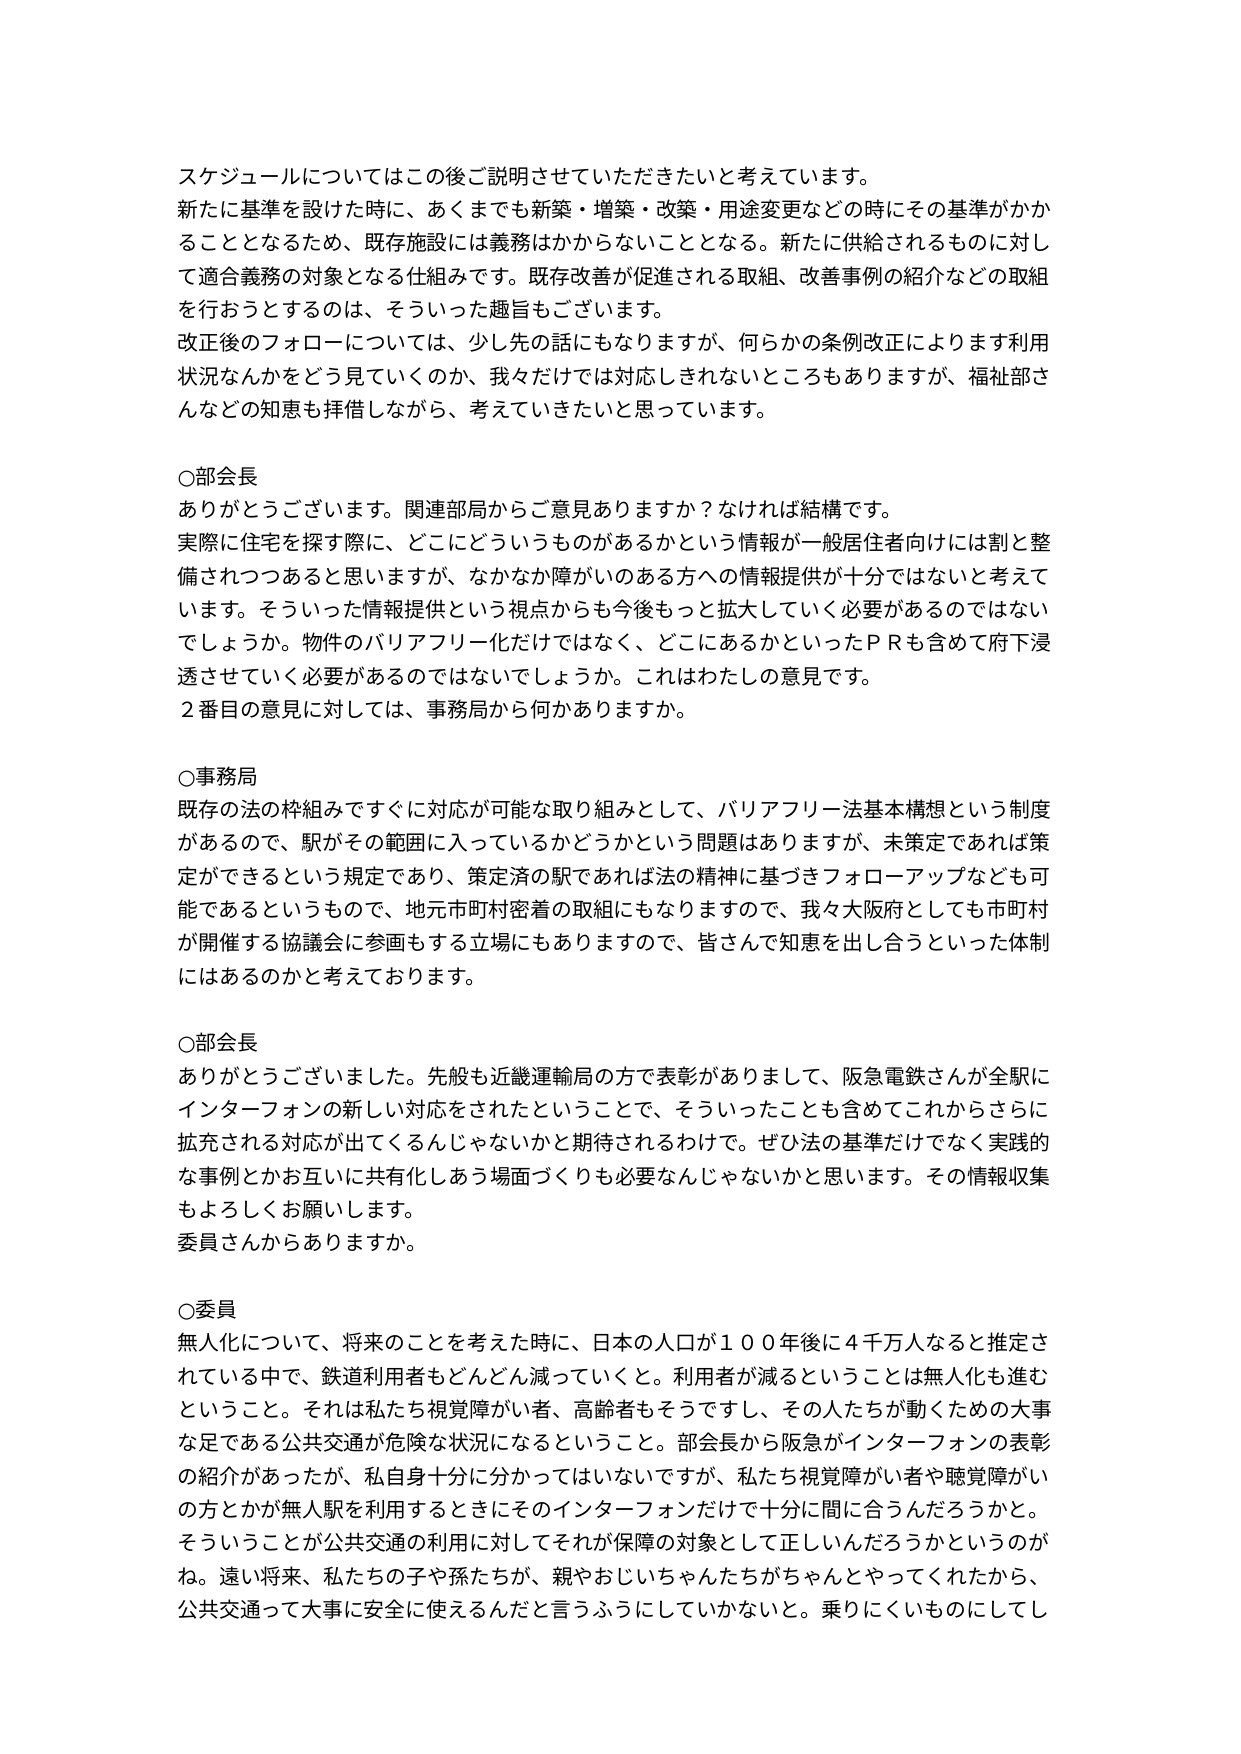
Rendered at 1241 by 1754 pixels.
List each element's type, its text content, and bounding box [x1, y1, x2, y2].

text 新たに基準を設けた時に、あくまでも新築・増築・改築・用途変更などの時にその基準がかかることとなるため、既存施設には義務はかからないこととなる。新たに供給されるものに対して適合義務の対象となる仕組みです。既存改善が促進される取組、改善事例の紹介などの取組を行おうとするのは、そういった趣旨もございます。 [177, 192, 1063, 325]
text ２番目の意見に対しては、事務局から何かありますか。 [177, 692, 1063, 725]
text ありがとうございます。関連部局からご意見ありますか？なければ結構です。 [177, 492, 1063, 525]
text 改正後のフォローについては、少し先の話にもなりますが、何らかの条例改正によります利用状況なんかをどう見ていくのか、我々だけでは対応しきれないところもありますが、福祉部さんなどの知恵も拝借しながら、考えていきたいと思っています。 [177, 325, 1063, 425]
text ○部会長 [177, 1025, 1063, 1058]
text ○事務局 [177, 758, 1063, 792]
text ○部会長 [177, 458, 1063, 492]
text ありがとうございました。先般も近畿運輸局の方で表彰がありまして、阪急電鉄さんが全駅にインターフォンの新しい対応をされたということで、そういったことも含めてこれからさらに拡充される対応が出てくるんじゃないかと期待されるわけで。ぜひ法の基準だけでなく実践的な事例とかお互いに共有化しあう場面づくりも必要なんじゃないかと思います。その情報収集もよろしくお願いします。 [177, 1058, 1063, 1225]
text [177, 1325, 1063, 1625]
text 実際に住宅を探す際に、どこにどういうものがあるかという情報が一般居住者向けには割と整備されつつあると思いますが、なかなか障がいのある方への情報提供が十分ではないと考えています。そういった情報提供という視点からも今後もっと拡大していく必要があるのではないでしょうか。物件のバリアフリー化だけではなく、どこにあるかといったＰＲも含めて府下浸透させていく必要があるのではないでしょうか。これはわたしの意見です。 [177, 525, 1063, 692]
text 委員さんからありますか。 [177, 1225, 1063, 1258]
text ○委員 [177, 1292, 1063, 1325]
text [177, 158, 1063, 192]
text 既存の法の枠組みですぐに対応が可能な取り組みとして、バリアフリー法基本構想という制度があるので、駅がその範囲に入っているかどうかという問題はありますが、未策定であれば策定ができるという規定であり、策定済の駅であれば法の精神に基づきフォローアップなども可能であるというもので、地元市町村密着の取組にもなりますので、我々大阪府としても市町村が開催する協議会に参画もする立場にもありますので、皆さんで知恵を出し合うといった体制にはあるのかと考えております。 [177, 792, 1063, 992]
